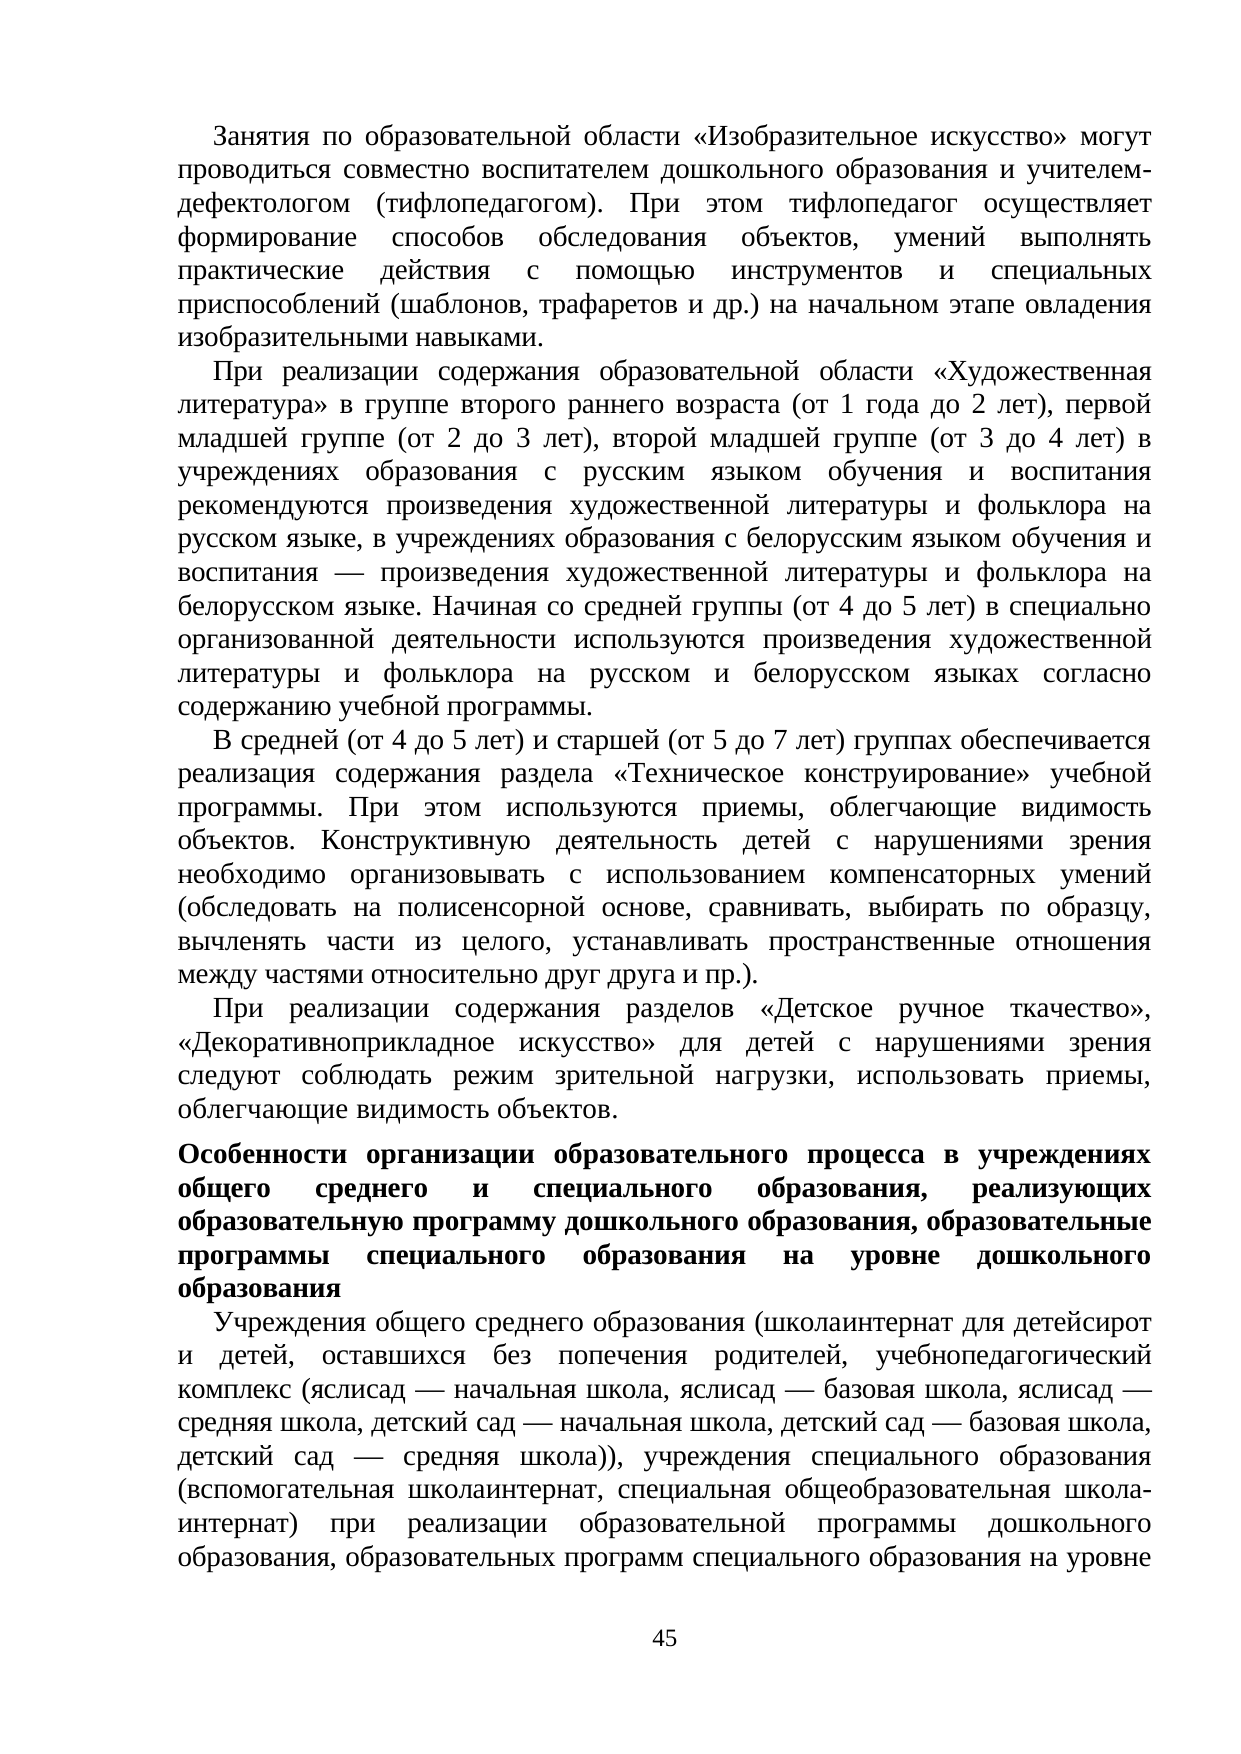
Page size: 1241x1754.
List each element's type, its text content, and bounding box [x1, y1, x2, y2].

text При реализации содержания образовательной области «Художественная литература» в группе второго раннего возраста (от 1 года до 2 лет), первой младшей группе (от 2 до 3 лет), второй младшей группе (от 3 до 4 лет) в учреждениях образования с русским языком обучения и воспитания рекомендуются произведения художественной литературы и фольклора на русском языке, в учреждениях образования с белорусским языком обучения и воспитания — произведения художественной литературы и фольклора на белорусском языке. Начиная со средней группы (от 4 до 5 лет) в специально организованной деятельности используются произведения художественной литературы и фольклора на русском и белорусском языках согласно содержанию учебной программы. [177, 353, 1152, 722]
text В средней (от 4 до 5 лет) и старшей (от 5 до 7 лет) группах обеспечивается реализация содержания раздела «Техническое конструирование» учебной программы. При этом используются приемы, облегчающие видимость объектов. Конструктивную деятельность детей с нарушениями зрения необходимо организовывать с использованием компенсаторных умений (обследовать на полисенсорной основе, сравнивать, выбирать по образцу, вычленять части из целого, устанавливать пространственные отношения между частями относительно друг друга и пр.). [177, 722, 1152, 990]
text Особенности организации образовательного процесса в учреждениях общего среднего и специального образования, реализующих образовательную программу дошкольного образования, образовательные программы специального образования на уровне дошкольного образования [177, 1136, 1152, 1304]
text Занятия по образовательной области «Изобразительное искусство» могут проводиться совместно воспитателем дошкольного образования и учителем­дефектологом (тифлопедагогом). При этом тифлопедагог осуществляет формирование способов обследования объектов, умений выполнять практические действия с помощью инструментов и специальных приспособлений (шаблонов, трафаретов и др.) на начальном этапе овладения изобразительными навыками. [177, 118, 1152, 353]
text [177, 1304, 1152, 1572]
text При реализации содержания разделов «Детское ручное ткачество», «Декоративно­прикладное искусство» для детей с нарушениями зрения следуют соблюдать режим зрительной нагрузки, использовать приемы, облегчающие видимость объектов. [177, 990, 1152, 1124]
